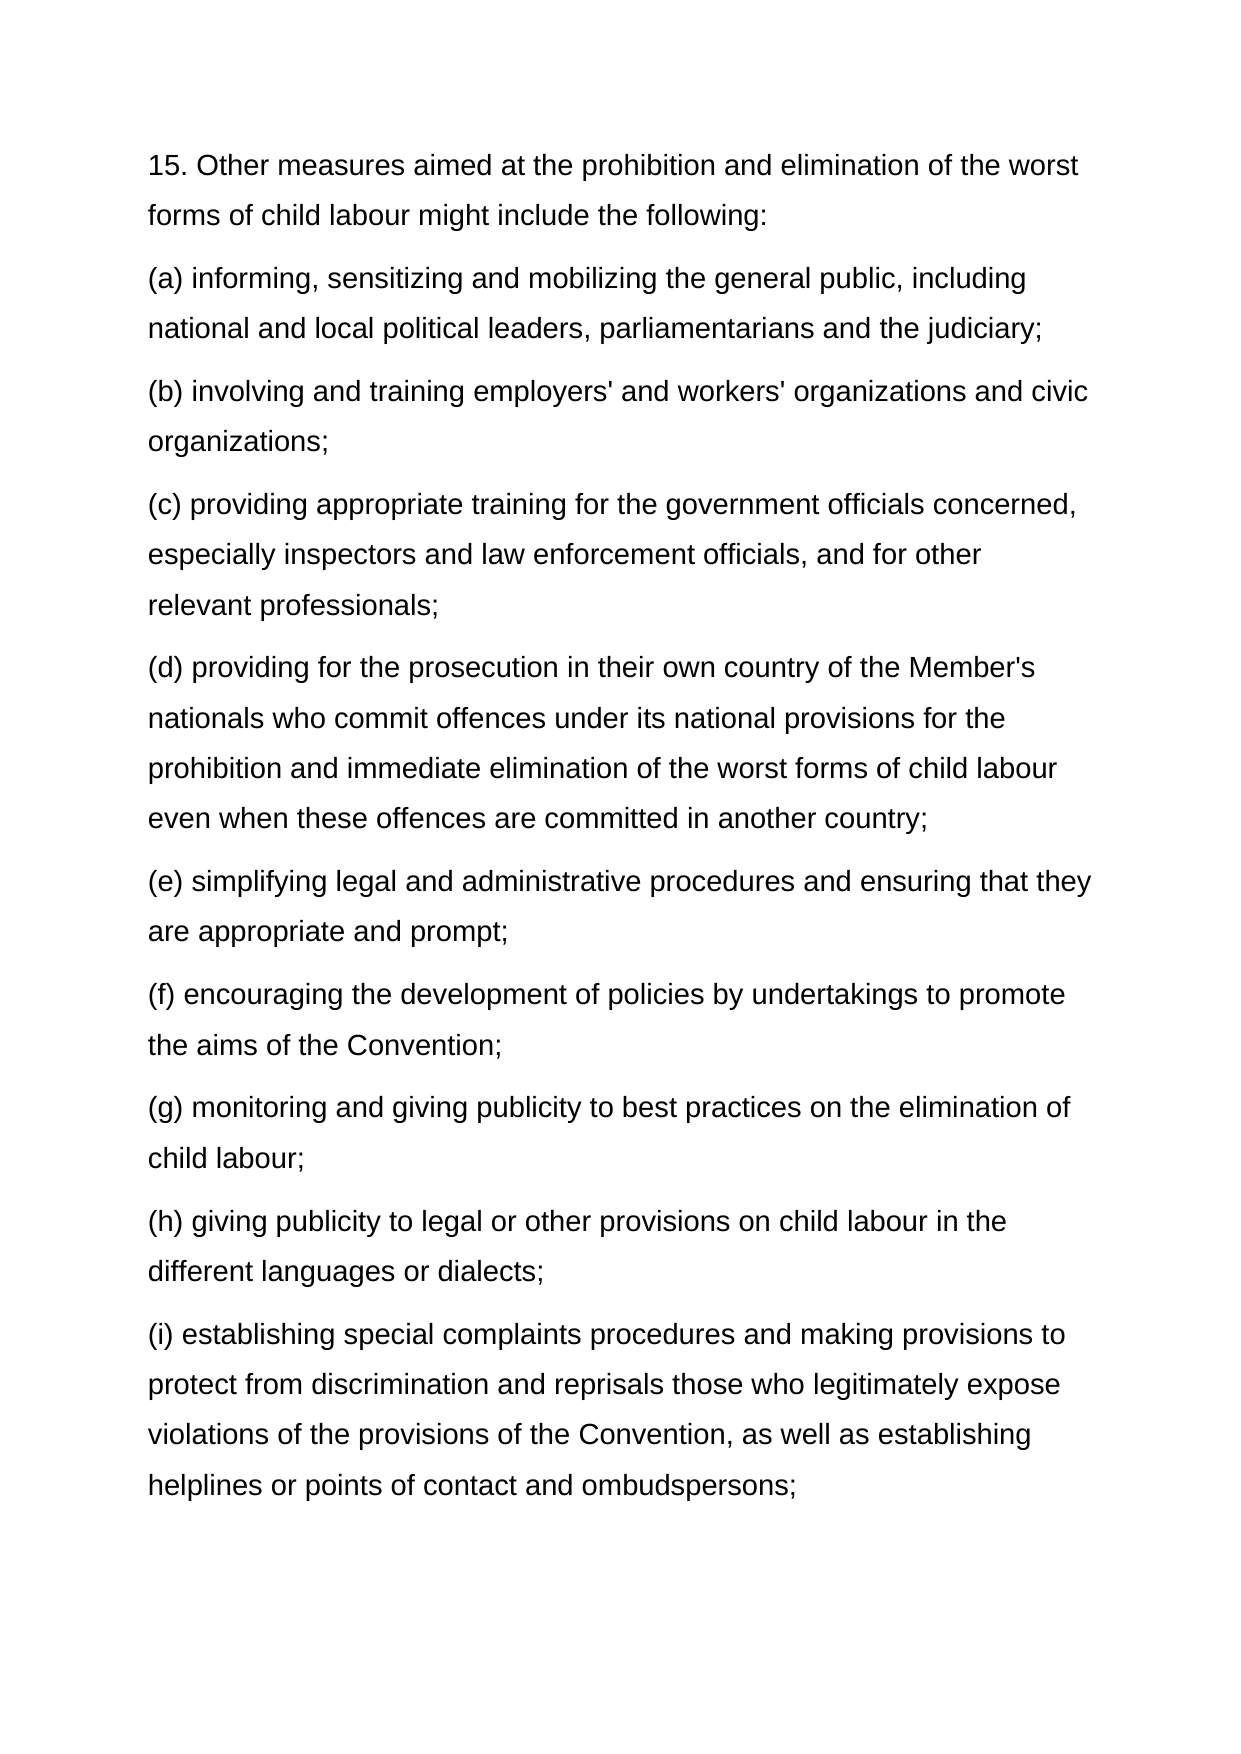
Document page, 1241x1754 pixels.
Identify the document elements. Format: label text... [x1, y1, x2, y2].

text (d) providing for the prosecution in their own country of the Member's nationals who commit offences under its national provisions for the prohibition and immediate elimination of the worst forms of child labour even when these offences are committed in another country; [148, 650, 1093, 835]
text (b) involving and training employers' and workers' organizations and civic organizations; [148, 374, 1093, 458]
text (c) providing appropriate training for the government officials concerned, especially inspectors and law enforcement officials, and for other relevant professionals; [148, 487, 1093, 621]
text (h) giving publicity to legal or other provisions on child labour in the different languages or dialects; [148, 1203, 1093, 1287]
text (i) establishing special complaints procedures and making provisions to protect from discrimination and reprisals those who legitimately expose violations of the provisions of the Convention, as well as establishing helplines or points of contact and ombudspersons; [148, 1317, 1093, 1501]
text 15. Other measures aimed at the prohibition and elimination of the worst forms of child labour might include the following: [148, 148, 1093, 231]
text (g) monitoring and giving publicity to best practices on the elimination of child labour; [148, 1090, 1093, 1174]
text (f) encouraging the development of policies by undertakings to promote the aims of the Convention; [148, 977, 1093, 1061]
text (a) informing, sensitizing and mobilizing the general public, including national and local political leaders, parliamentarians and the judiciary; [148, 261, 1093, 344]
text (e) simplifying legal and administrative procedures and ensuring that they are appropriate and prompt; [148, 864, 1093, 948]
